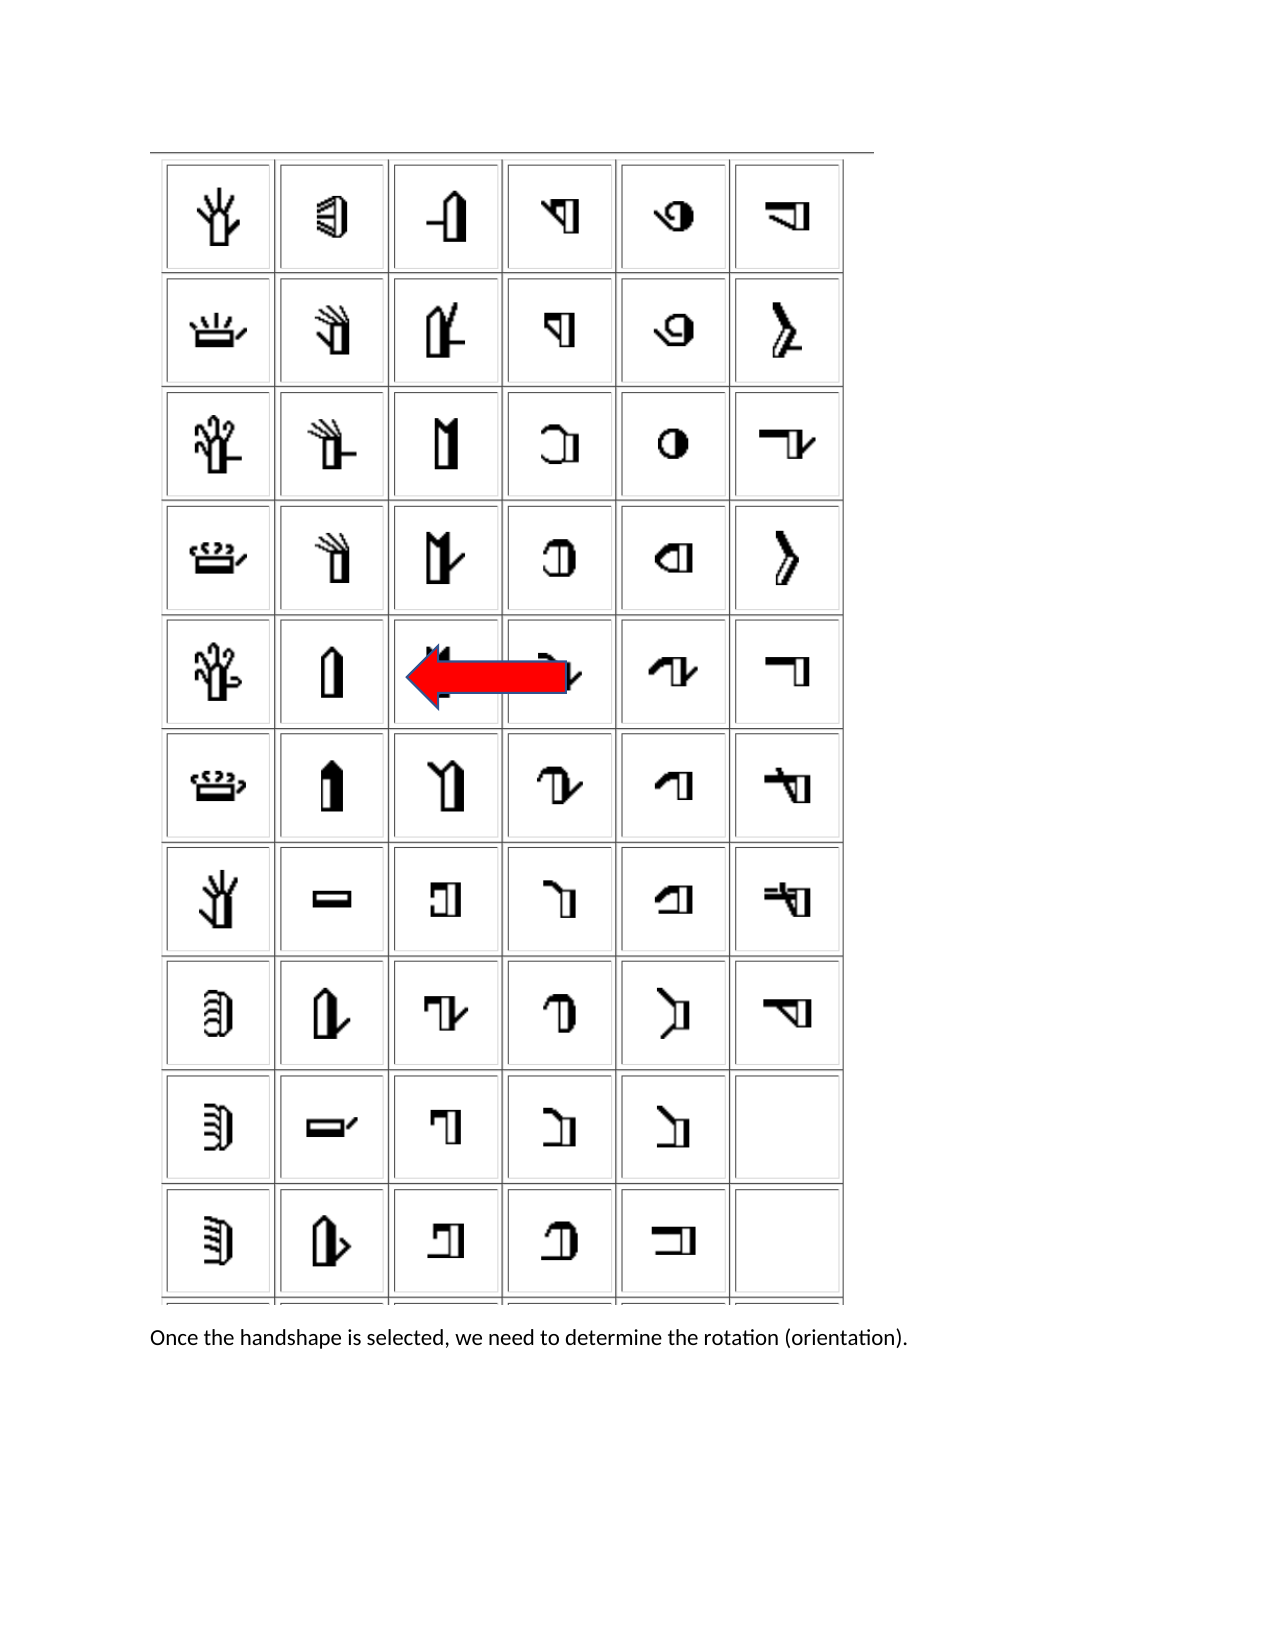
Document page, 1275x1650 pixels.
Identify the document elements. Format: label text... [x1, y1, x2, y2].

text Once the handshape is selected, we need to determine the rotation (orientation). [150, 1323, 1125, 1351]
